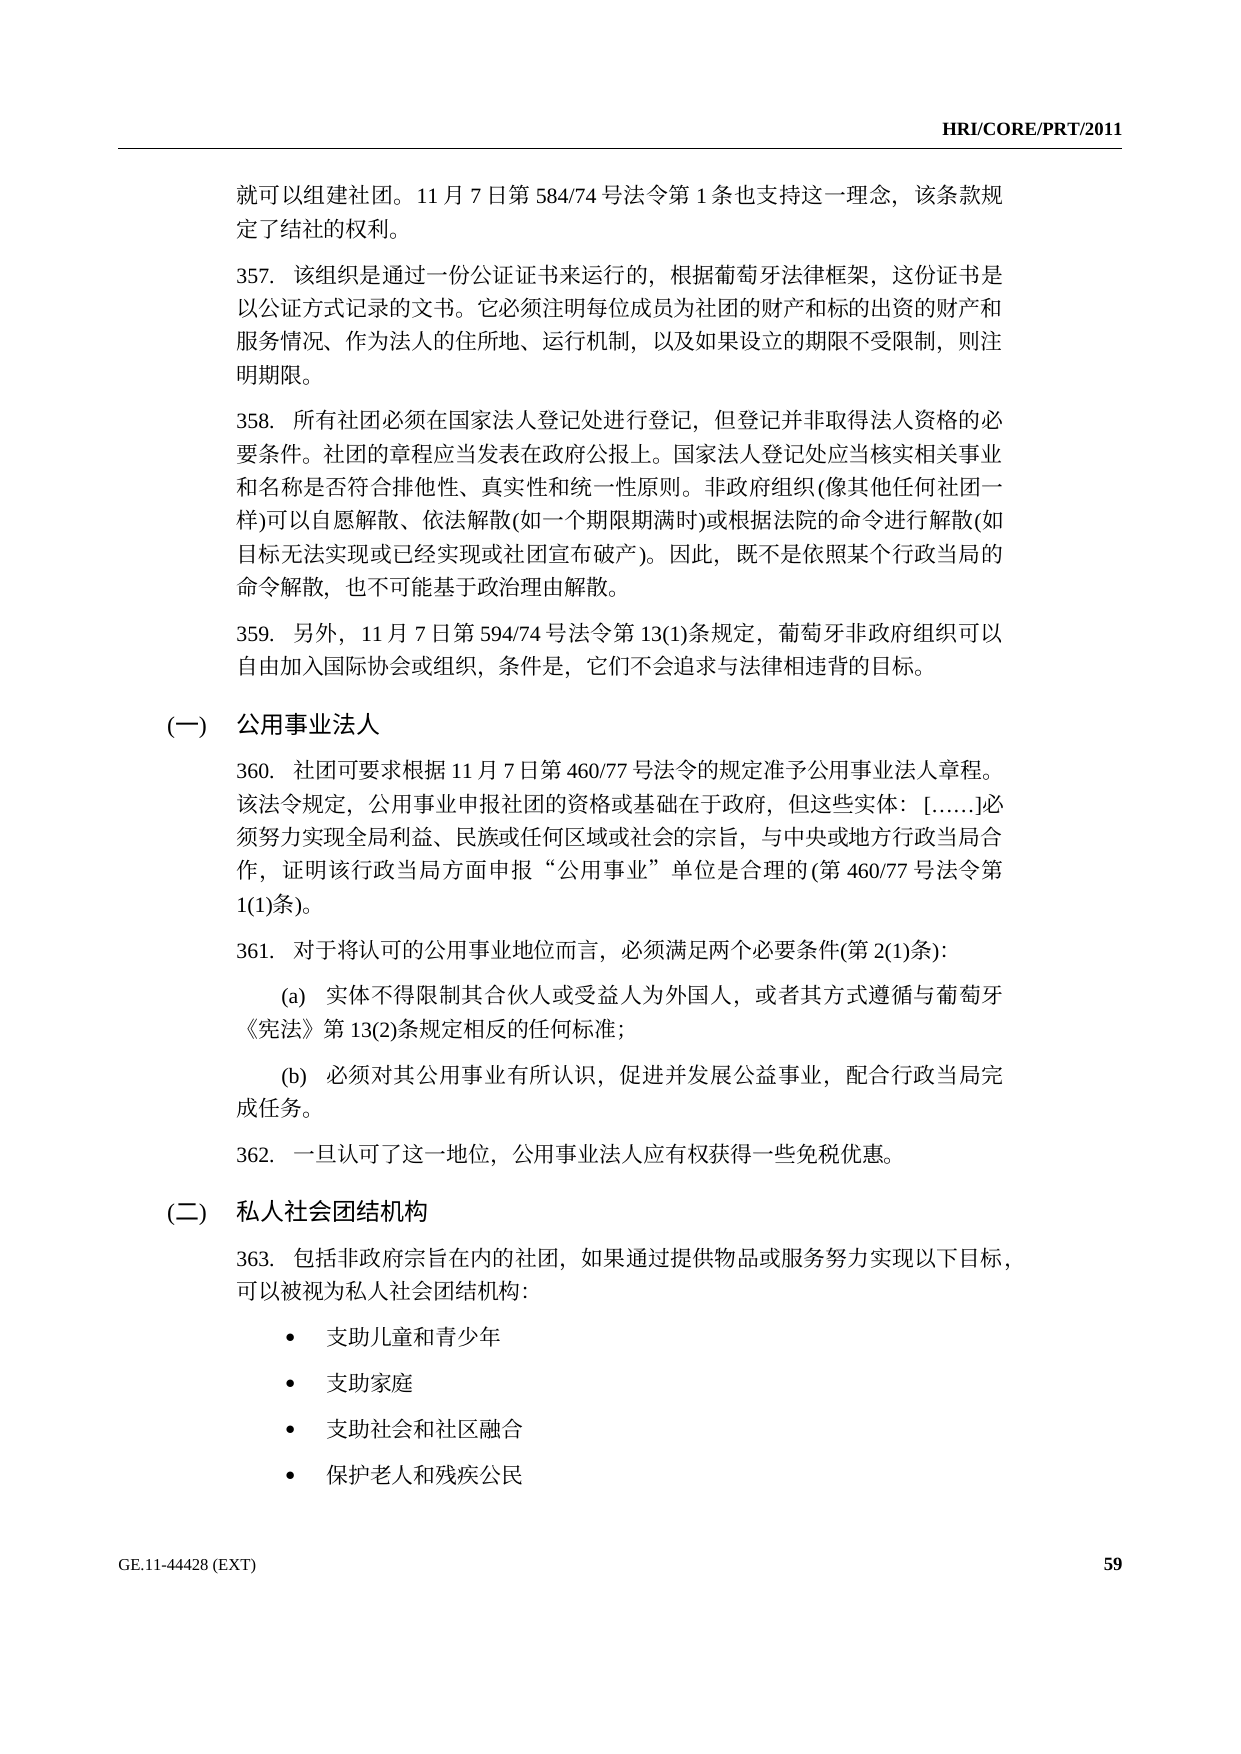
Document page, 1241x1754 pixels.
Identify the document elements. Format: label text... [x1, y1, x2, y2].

text 保护老人和残疾公民 [286, 1456, 1122, 1490]
text (b) 必须对其公用事业有所认识，促进并发展公益事业，配合行政当局完成任务。 [236, 1056, 1004, 1123]
text (a) 实体不得限制其合伙人或受益人为外国人，或者其方式遵循与葡萄牙《宪法》第13(2)条规定相反的任何标准； [236, 977, 1004, 1044]
text (一) 公用事业法人 [118, 706, 1004, 740]
text 357. 该组织是通过一份公证证书来运行的，根据葡萄牙法律框架，这份证书是以公证方式记录的文书。它必须注明每位成员为社团的财产和标的出资的财产和服务情况、作为法人的住所地、运行机制，以及如果设立的期限不受限制，则注明期限。 [236, 256, 1004, 390]
text 支助社会和社区融合 [286, 1411, 1122, 1444]
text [236, 177, 1004, 244]
text 359. 另外，第594/74号法令第13(1)条规定，葡萄牙非政府组织可以自由加入国际协会或组织，条件是，它们不会追求与法律相违背的目标。 [236, 615, 1004, 681]
text 358. 所有社团必须在国家法人登记处进行登记，但登记并非取得法人资格的必要条件。社团的章程应当发表在政府公报上。国家法人登记处应当核实相关事业和名称是否符合排他性、真实性和统一性原则。非政府组织(像其他任何社团一样)可以自愿解散、依法解散(如一个期限期满时)或根据法院的命令进行解散(如目标无法实现或已经实现或社团宣布破产)。因此，既不是依照某个行政当局的命令解散，也不可能基于政治理由解散。 [236, 402, 1004, 602]
text 支助家庭 [286, 1365, 1122, 1398]
text 363. 包括非政府宗旨在内的社团，如果通过提供物品或服务努力实现以下目标，可以被视为私人社会团结机构： [236, 1240, 1004, 1306]
text 支助儿童和青少年 [286, 1319, 1122, 1352]
text (二) 私人社会团结机构 [118, 1194, 1004, 1227]
text 360. 社团可要求根据第460/77号法令的规定准予公用事业法人章程。该法令规定，公用事业申报社团的资格或基础在于政府，但这些实体：[……]必须努力实现全局利益、民族或任何区域或社会的宗旨，与中央或地方行政当局合作，证明该行政当局方面申报“公用事业”单位是合理的(第460/77号法令第1(1)条)。 [236, 752, 1004, 919]
text 362. 一旦认可了这一地位，公用事业法人应有权获得一些免税优惠。 [236, 1136, 1004, 1169]
text 361. 对于将认可的公用事业地位而言，必须满足两个必要条件(第2(1)条)： [236, 931, 1004, 965]
